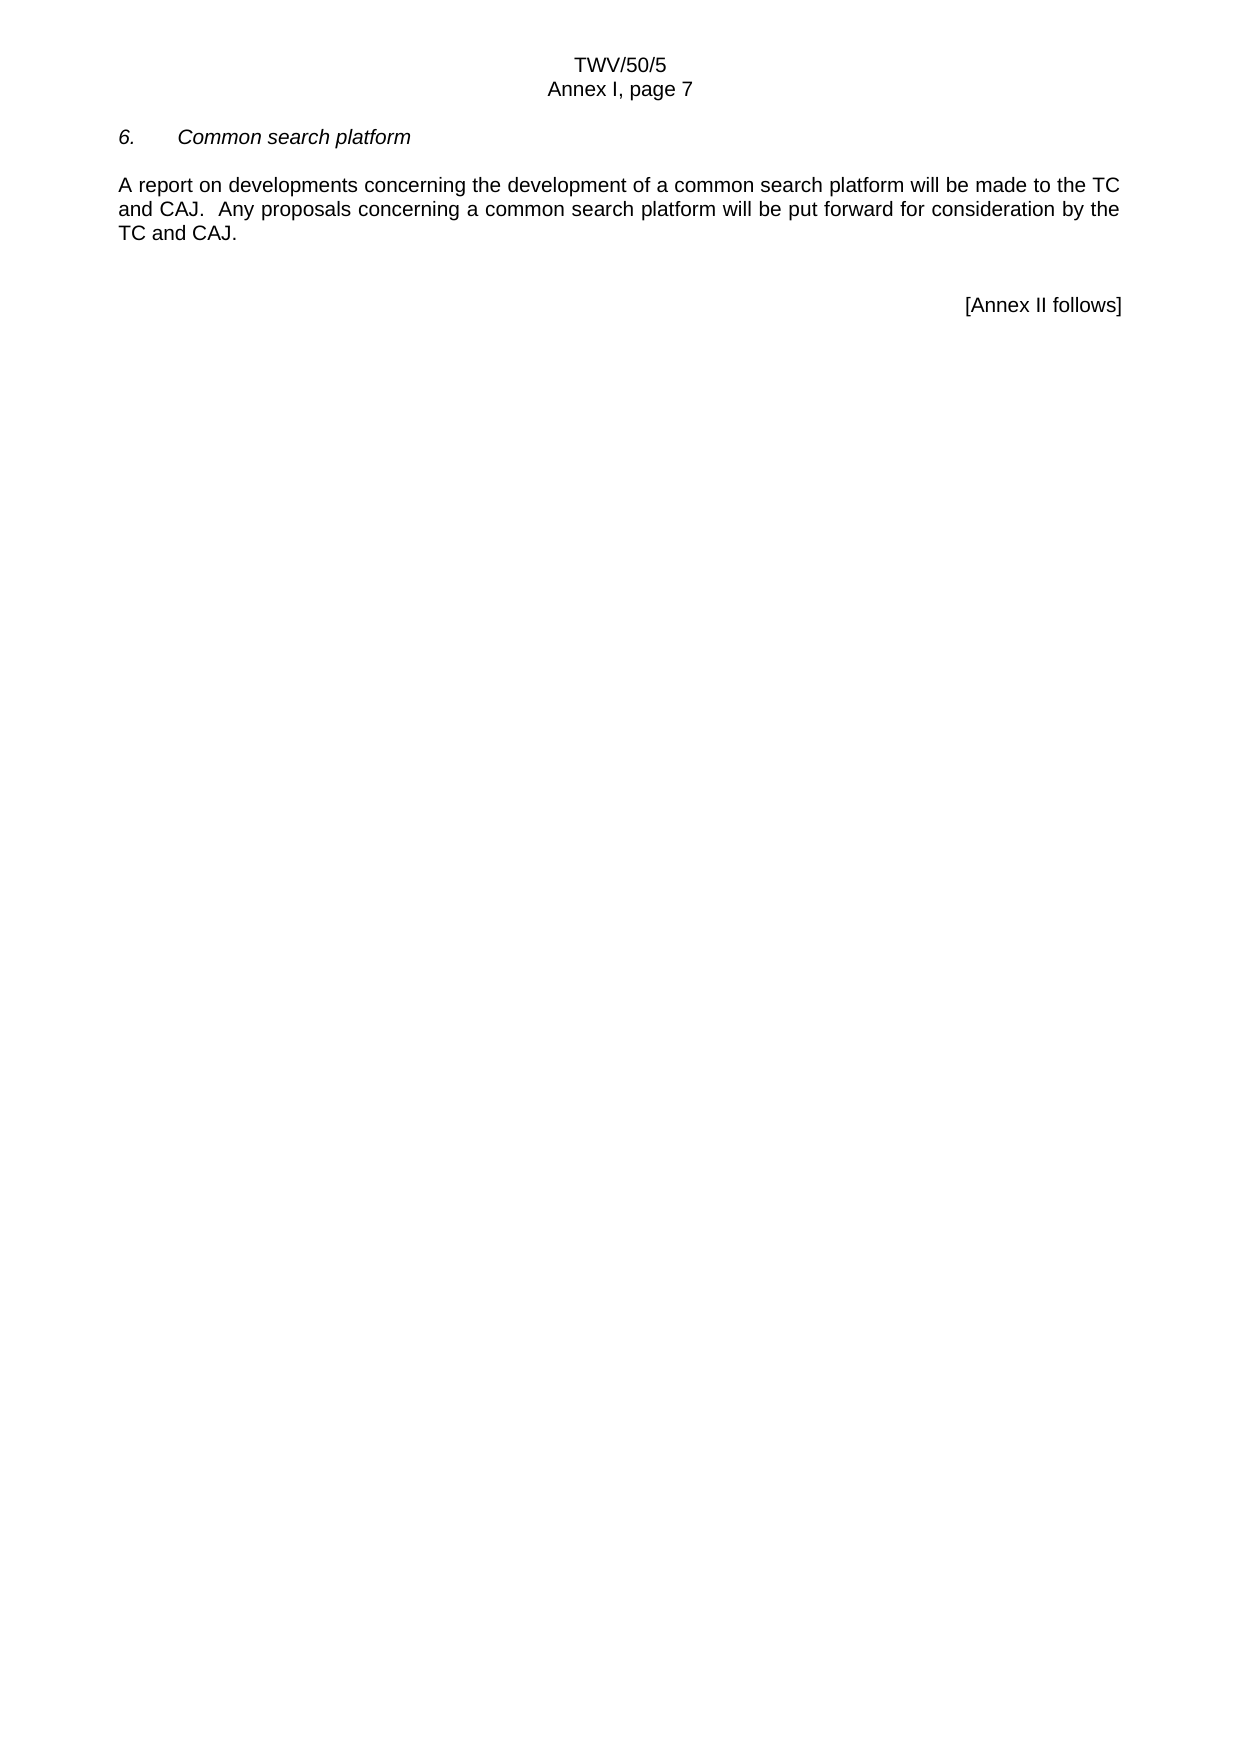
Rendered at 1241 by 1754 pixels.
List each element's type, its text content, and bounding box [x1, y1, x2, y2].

text [Annex II follows] [118, 293, 1122, 317]
text A report on developments concerning the development of a common search platform will be made to the TC and CAJ. Any proposals concerning a common search platform will be put forward for consideration by the TC and CAJ. [118, 173, 1122, 245]
text 6. Common search platform [118, 125, 1122, 149]
